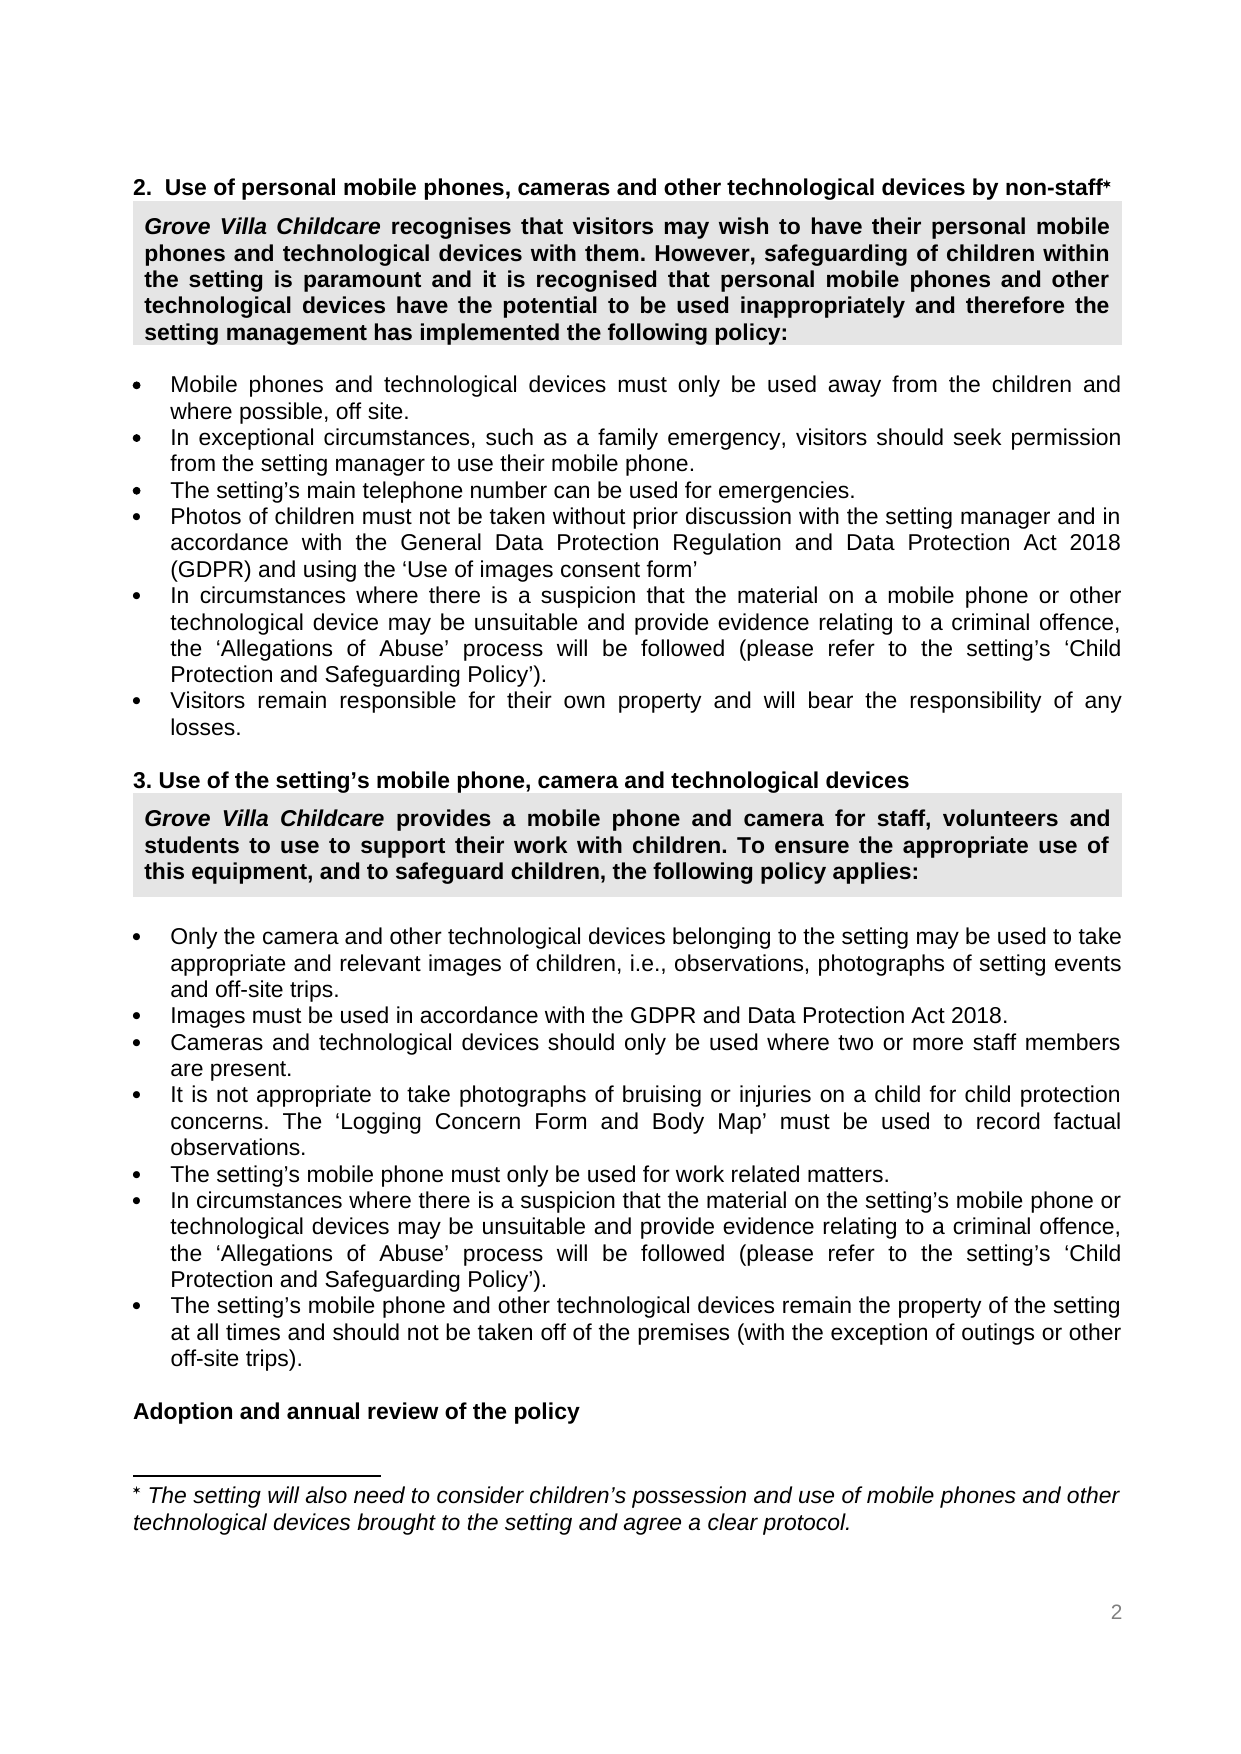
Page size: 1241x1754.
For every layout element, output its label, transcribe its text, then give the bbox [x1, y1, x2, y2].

list It is not appropriate to take photographs of bruising or injuries on a child for child protection concerns. The ‘Logging Concern Form and Body Map’ must be used to record factual observations. [133, 1081, 1122, 1161]
list The setting’s main telephone number can be used for emergencies. [133, 477, 1122, 503]
text Adoption and annual review of the policy [133, 1398, 1122, 1424]
list Photos of children must not be taken without prior discussion with the setting manager and in accordance with the General Data Protection Regulation and Data Protection Act 2018 (GDPR) and using the ‘Use of images consent form’ [133, 503, 1122, 582]
table_header Grove Villa Childcare provides a mobile phone and camera for staff, volunteers and students to use to support their work with children. To ensure the appropriate use of this equipment, and to safeguard children, the following policy applies: [133, 793, 1122, 897]
list Only the camera and other technological devices belonging to the setting may be used to take appropriate and relevant images of children, i.e., observations, photographs of setting events and off-site trips. [133, 923, 1122, 1002]
list Cameras and technological devices should only be used where two or more staff members are present. [133, 1029, 1122, 1081]
list In circumstances where there is a suspicion that the material on the setting’s mobile phone or technological devices may be unsuitable and provide evidence relating to a criminal offence, the ‘Allegations of Abuse’ process will be followed (please refer to the setting’s ‘Child Protection and Safeguarding Policy’). [133, 1187, 1122, 1292]
table_header Grove Villa Childcare recognises that visitors may wish to have their personal mobile phones and technological devices with them. However, safeguarding of children within the setting is paramount and it is recognised that personal mobile phones and other technological devices have the potential to be used inappropriately and therefore the setting management has implemented the following policy: [133, 201, 1122, 345]
list Mobile phones and technological devices must only be used away from the children and where possible, off site. [133, 371, 1122, 424]
list Images must be used in accordance with the GDPR and Data Protection Act 2018. [133, 1002, 1122, 1029]
list In exceptional circumstances, such as a family emergency, visitors should seek permission from the setting manager to use their mobile phone. [133, 424, 1122, 477]
list The setting’s mobile phone and other technological devices remain the property of the setting at all times and should not be taken off of the premises (with the exception of outings or other off-site trips). [133, 1292, 1122, 1371]
list Visitors remain responsible for their own property and will bear the responsibility of any losses. [133, 687, 1122, 740]
text 3. Use of the setting’s mobile phone, camera and technological devices [133, 767, 1137, 793]
list The setting’s mobile phone must only be used for work related matters. [133, 1161, 1122, 1187]
text 2. Use of personal mobile phones, cameras and other technological devices by non-staff [133, 174, 1137, 201]
list In circumstances where there is a suspicion that the material on a mobile phone or other technological device may be unsuitable and provide evidence relating to a criminal offence, the ‘Allegations of Abuse’ process will be followed (please refer to the setting’s ‘Child Protection and Safeguarding Policy’). [133, 582, 1122, 687]
